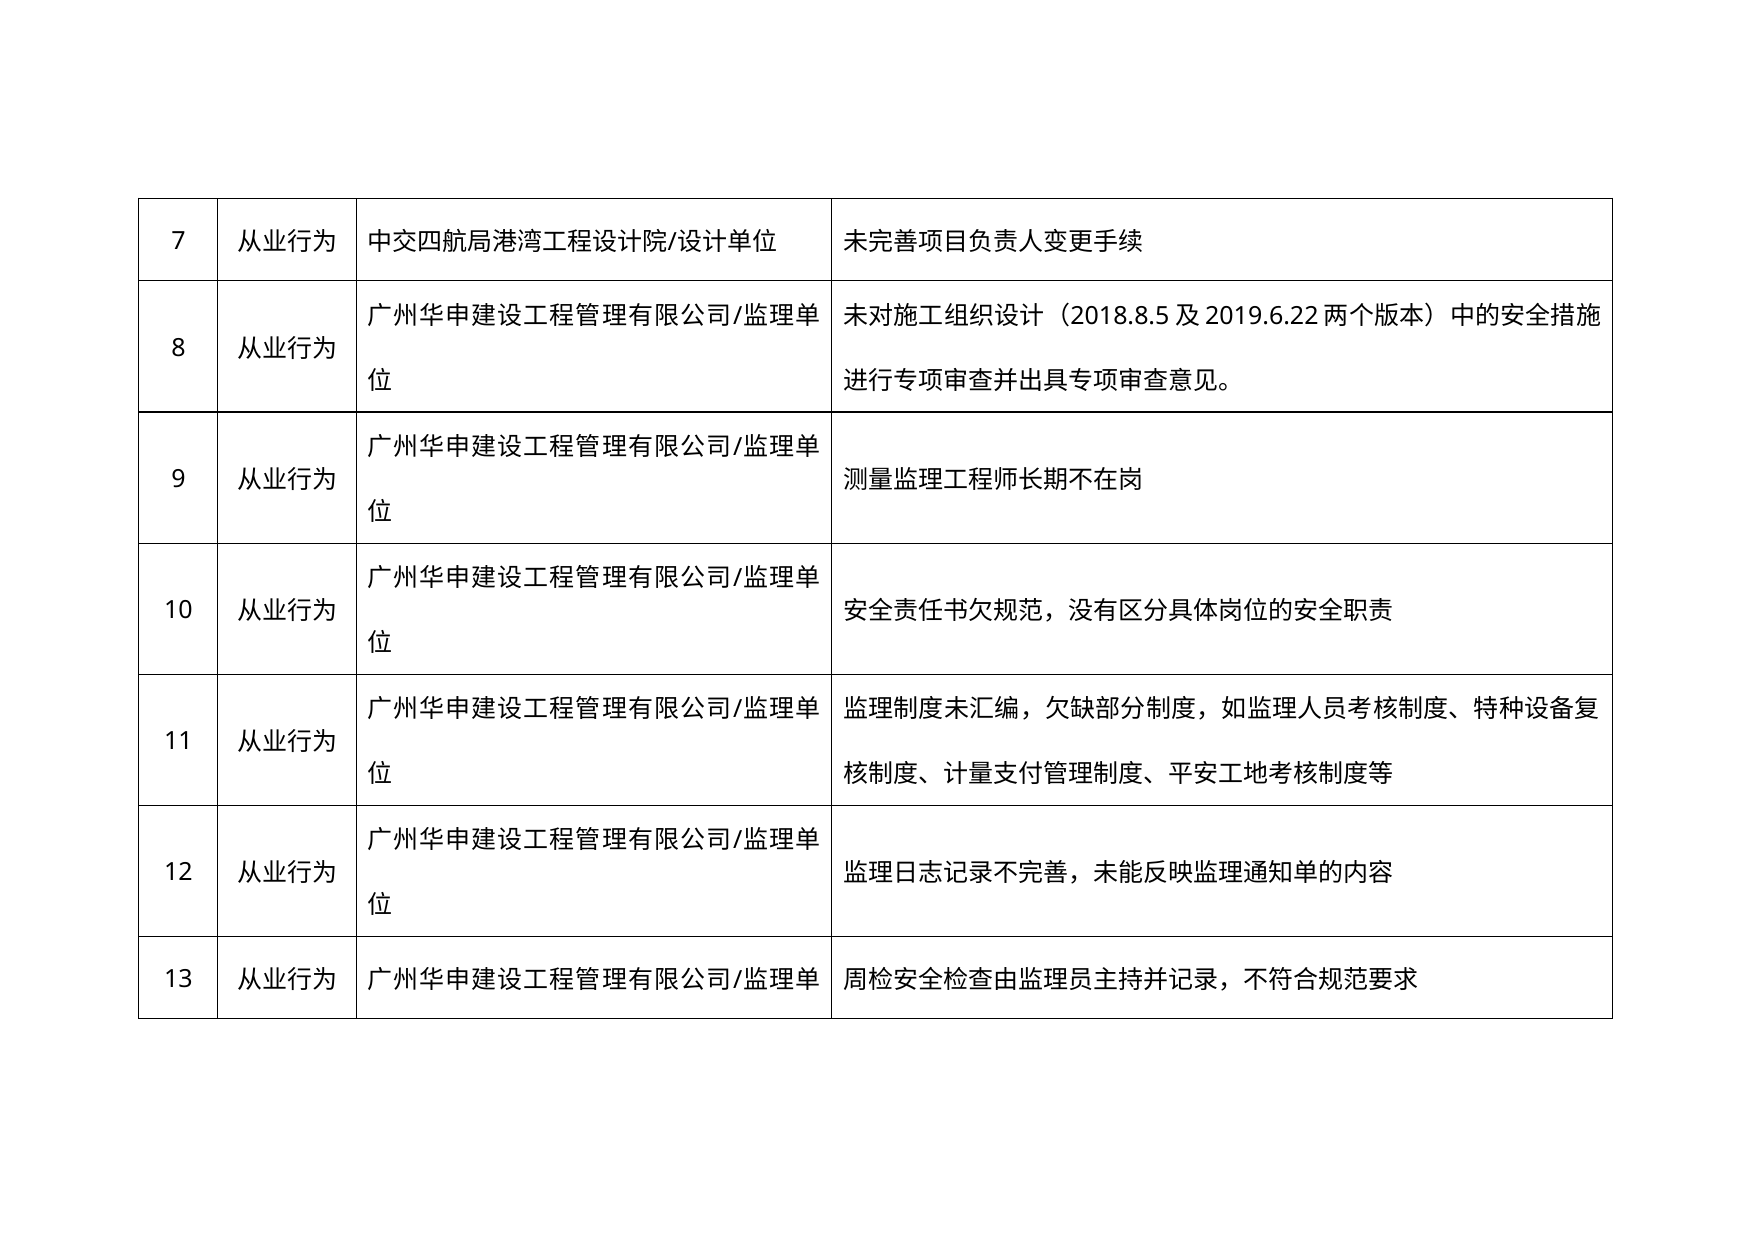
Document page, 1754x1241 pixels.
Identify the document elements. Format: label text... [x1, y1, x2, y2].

table_cell 11 [139, 675, 217, 804]
table_cell 监理制度未汇编，欠缺部分制度，如监理人员考核制度、特种设备复核制度、计量支付管理制度、平安工地考核制度等 [832, 675, 1612, 804]
table_cell 广州华申建设工程管理有限公司/监理单位 [357, 281, 831, 411]
table_cell 未对施工组织设计（2018.8.5及2019.6.22两个版本）中的安全措施进行专项审查并出具专项审查意见。 [832, 281, 1612, 411]
table_cell 监理日志记录不完善，未能反映监理通知单的内容 [832, 806, 1612, 936]
table_cell 安全责任书欠规范，没有区分具体岗位的安全职责 [832, 544, 1612, 673]
table_cell 从业行为 [218, 281, 356, 411]
table_cell 广州华申建设工程管理有限公司/监理单位 [357, 675, 831, 804]
table_cell 从业行为 [218, 413, 356, 542]
table_cell 广州华申建设工程管理有限公司/监理单位 [357, 413, 831, 542]
table_cell 12 [139, 806, 217, 936]
table_cell 13 [139, 937, 217, 1018]
table_cell 广州华申建设工程管理有限公司/监理单位 [357, 937, 831, 1018]
table_cell 从业行为 [218, 806, 356, 936]
table_cell 从业行为 [218, 199, 356, 280]
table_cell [832, 937, 1612, 1018]
table_cell 8 [139, 281, 217, 411]
table_cell 从业行为 [218, 937, 356, 1018]
table_cell 中交四航局港湾工程设计院/设计单位 [357, 199, 831, 280]
table_cell 未完善项目负责人变更手续 [832, 199, 1612, 280]
table_cell 广州华申建设工程管理有限公司/监理单位 [357, 544, 831, 673]
table_cell 广州华申建设工程管理有限公司/监理单位 [357, 806, 831, 936]
table_cell 从业行为 [218, 544, 356, 673]
table_cell 7 [139, 199, 217, 280]
table_cell 从业行为 [218, 675, 356, 804]
table_cell 9 [139, 413, 217, 542]
table_cell 测量监理工程师长期不在岗 [832, 413, 1612, 542]
table_cell 10 [139, 544, 217, 673]
